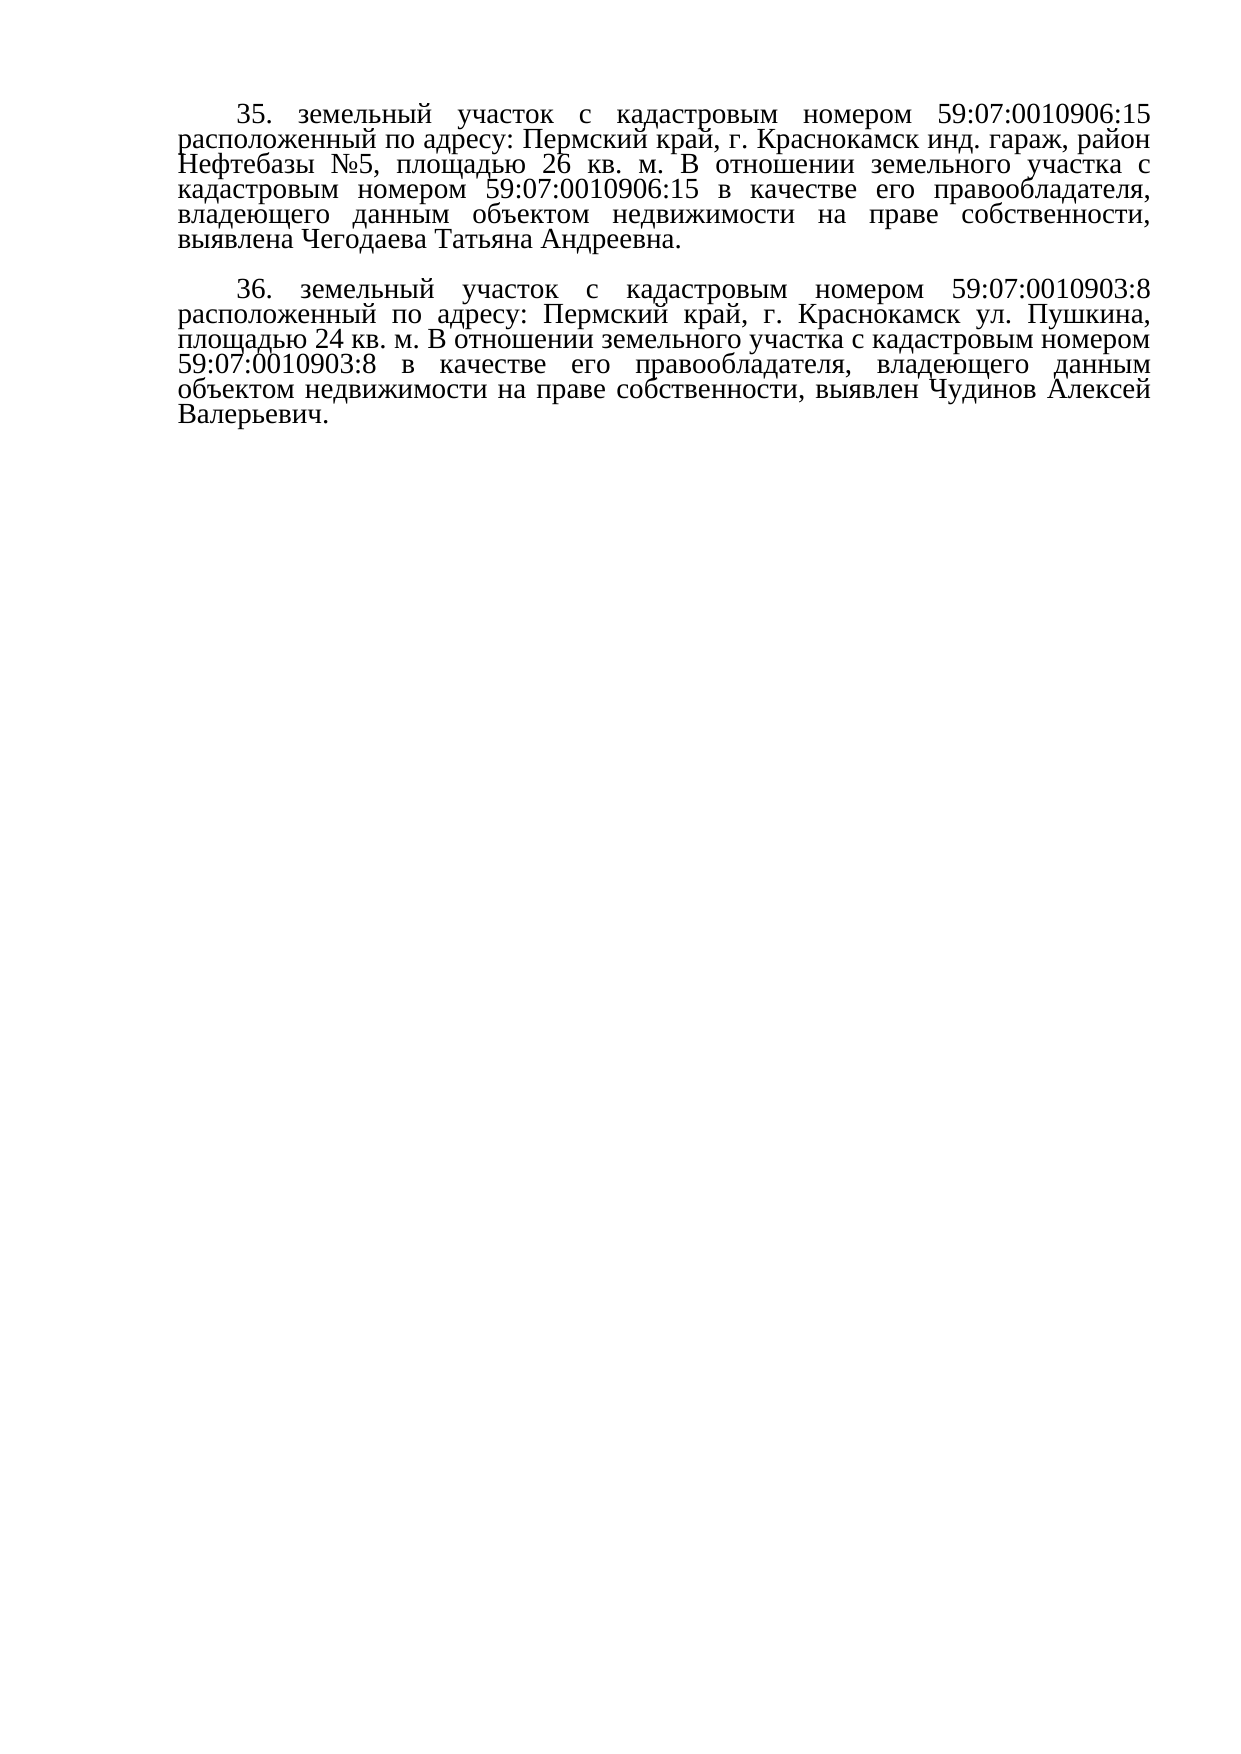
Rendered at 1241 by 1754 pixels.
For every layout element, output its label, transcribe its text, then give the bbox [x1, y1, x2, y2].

text 35. земельный участок с кадастровым номером 59:07:0010906:15 расположенный по адресу: Пермский край, г. Краснокамск инд. гараж, район Нефтебазы №5, площадью 26 кв. м. В отношении земельного участка с кадастровым номером 59:07:0010906:15 в качестве его правообладателя, владеющего данным объектом недвижимости на праве собственности, выявлена Чегодаева Татьяна Андреевна. [177, 103, 1152, 253]
text 36. земельный участок с кадастровым номером 59:07:0010903:8 расположенный по адресу: Пермский край, г. Краснокамск ул. Пушкина, площадью 24 кв. м. В отношении земельного участка с кадастровым номером 59:07:0010903:8 в качестве его правообладателя, владеющего данным объектом недвижимости на праве собственности, выявлен Чудинов Алексей Валерьевич. [177, 278, 1152, 428]
